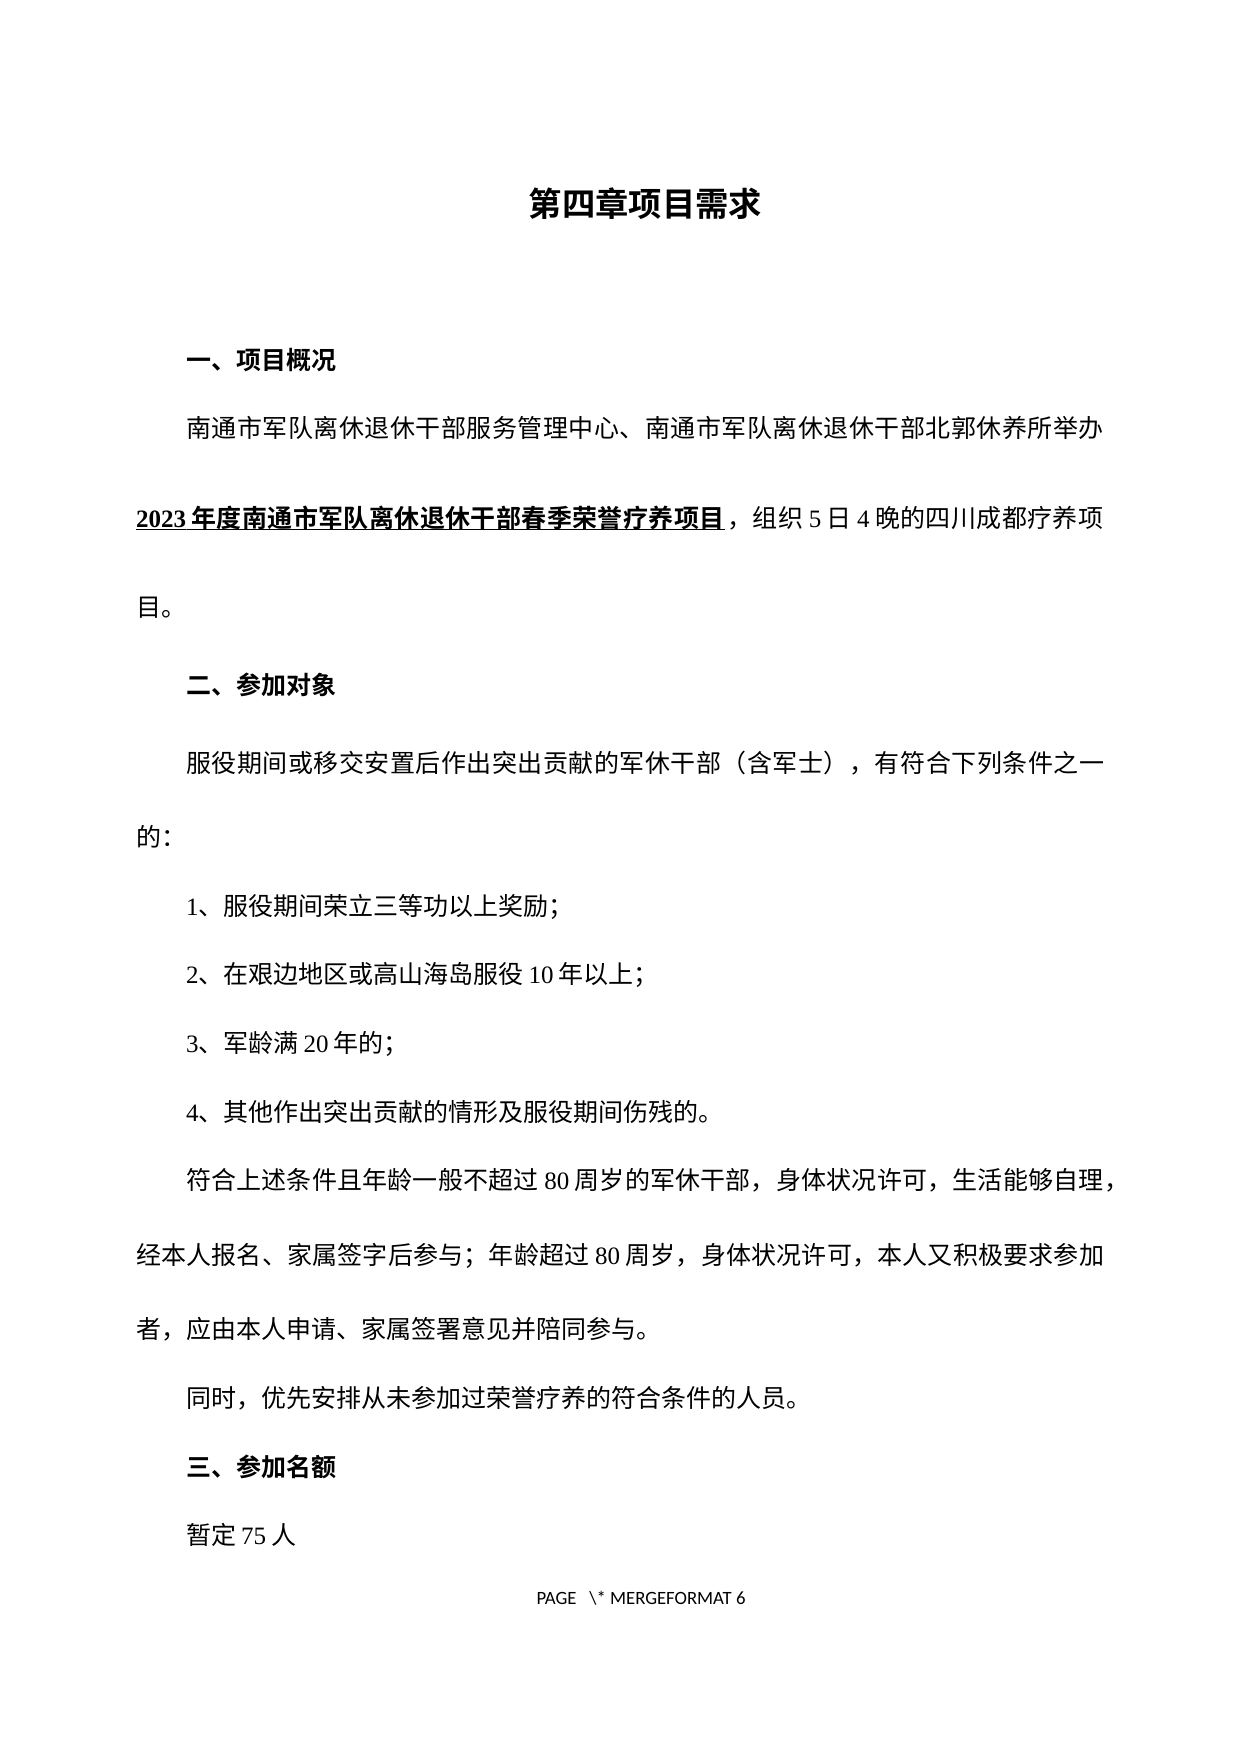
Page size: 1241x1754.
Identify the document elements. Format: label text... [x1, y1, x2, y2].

text 同时，优先安排从未参加过荣誉疗养的符合条件的人员。 [136, 1367, 1104, 1426]
text 暂定75人 [136, 1504, 1104, 1564]
text 2、在艰边地区或高山海岛服役10年以上； [136, 943, 1104, 1003]
text 符合上述条件且年龄一般不超过80周岁的军休干部，身体状况许可，生活能够自理，经本人报名、家属签字后参与；年龄超过80周岁，身体状况许可，本人又积极要求参加者，应由本人申请、家属签署意见并陪同参与。 [136, 1149, 1104, 1358]
text 1、服役期间荣立三等功以上奖励； [136, 874, 1104, 934]
text 二、参加对象 [136, 654, 1104, 713]
text 服役期间或移交安置后作出突出贡献的军休干部（含军士），有符合下列条件之一的： [136, 731, 1104, 866]
text 南通市军队离休退休干部服务管理中心、南通市军队离休退休干部北郭休养所举办2023年度南通市军队离休退休干部春季荣誉疗养项目，组织5日4晚的四川成都疗养项目。 [136, 397, 1104, 636]
text 3、军龄满20年的； [136, 1012, 1104, 1071]
text 4、其他作出突出贡献的情形及服役期间伤残的。 [136, 1081, 1104, 1140]
text 一、项目概况 [136, 329, 1104, 388]
subtitle 第四章项目需求 [136, 173, 1104, 232]
text 三、参加名额 [136, 1435, 1104, 1495]
